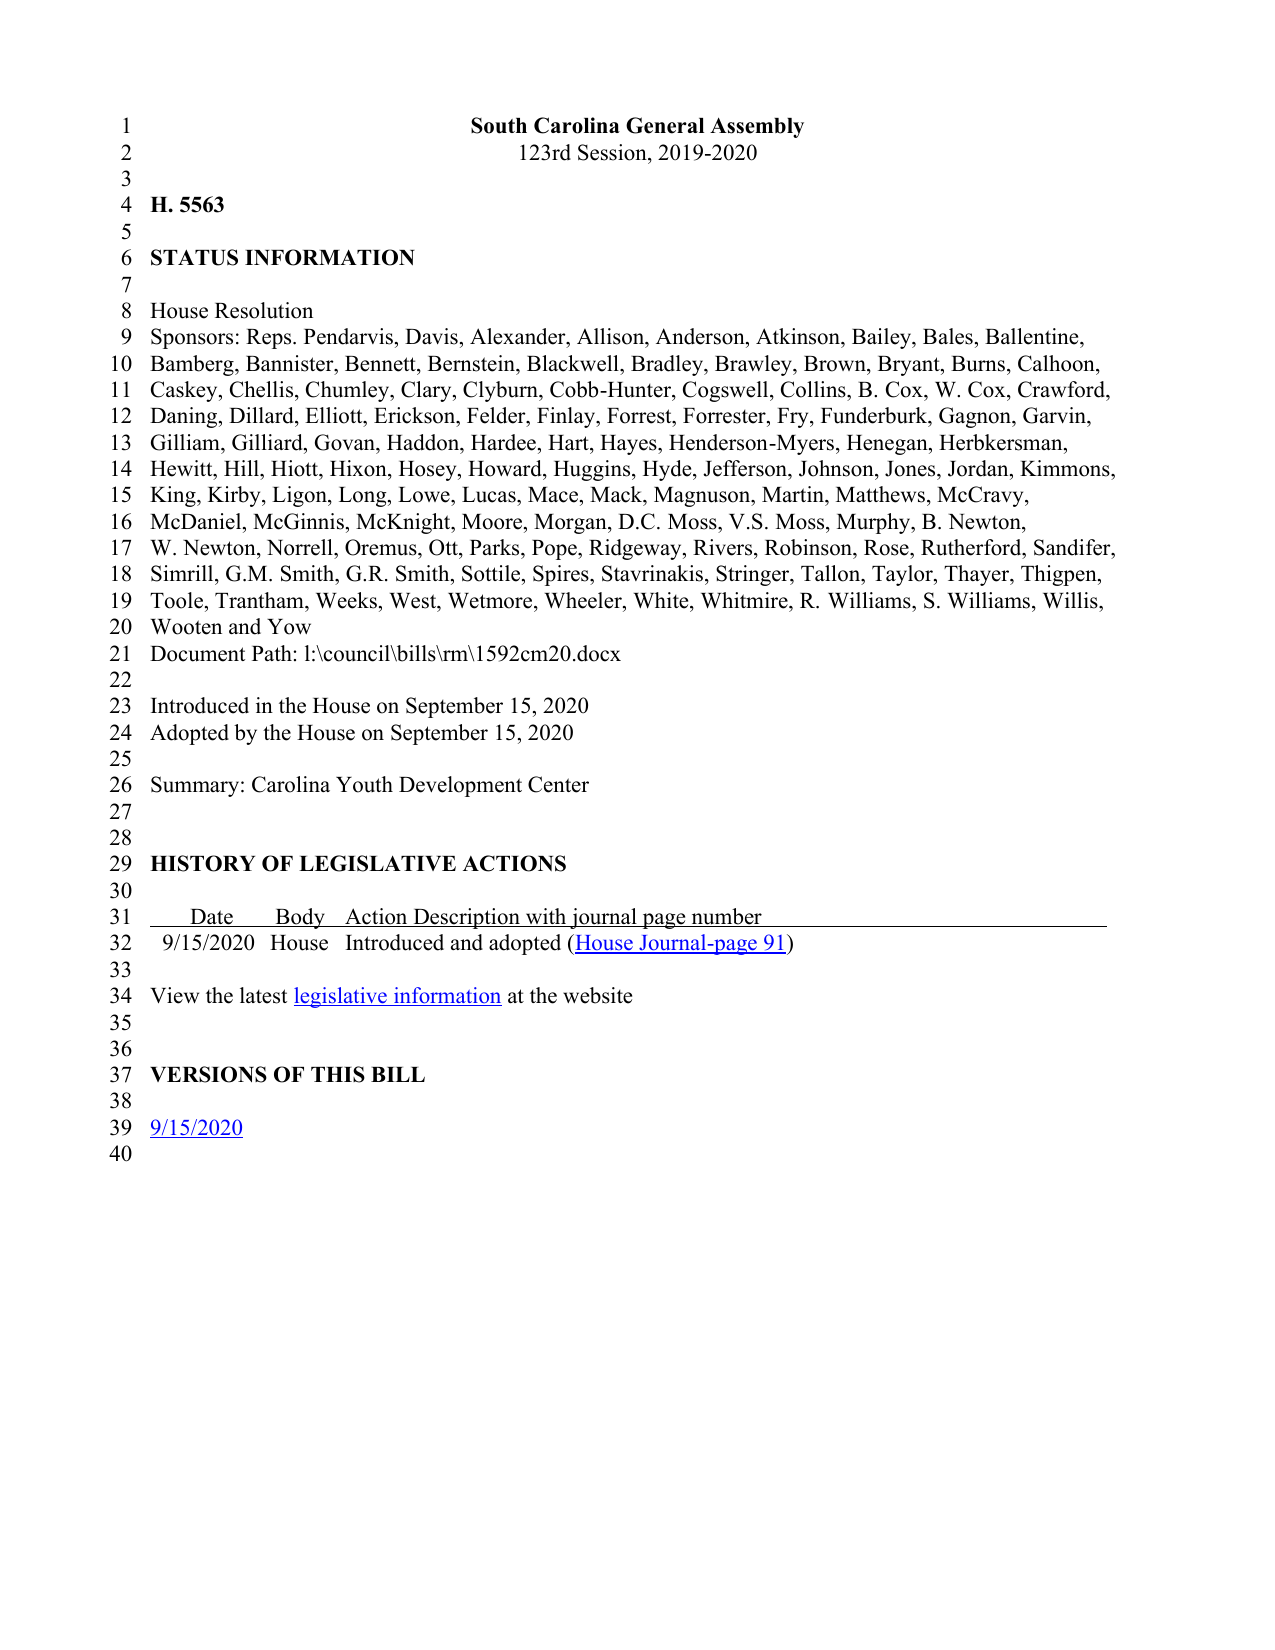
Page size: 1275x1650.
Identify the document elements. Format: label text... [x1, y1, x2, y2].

text House Resolution [150, 297, 1125, 323]
text Introduced in the House on September 15, 2020 [150, 692, 1125, 719]
text STATUS INFORMATION [150, 244, 1125, 271]
text VERSIONS OF THIS BILL [150, 1061, 1125, 1088]
text Sponsors: Reps. Pendarvis, Davis, Alexander, Allison, Anderson, Atkinson, Bailey, Bales, Ballentine, Bamberg, Bannister, Bennett, Bernstein, Blackwell, Bradley, Brawley, Brown, Bryant, Burns, Calhoon, Caskey, Chellis, Chumley, Clary, Clyburn, Cobb-Hunter, Cogswell, Collins, B. Cox, W. Cox, Crawford, Daning, Dillard, Elliott, Erickson, Felder, Finlay, Forrest, Forrester, Fry, Funderburk, Gagnon, Garvin, Gilliam, Gilliard, Govan, Haddon, Hardee, Hart, Hayes, Henderson-Myers, Henegan, Herbkersman, Hewitt, Hill, Hiott, Hixon, Hosey, Howard, Huggins, Hyde, Jefferson, Johnson, Jones, Jordan, Kimmons, King, Kirby, Ligon, Long, Lowe, Lucas, Mace, Mack, Magnuson, Martin, Matthews, McCravy, McDaniel, McGinnis, McKnight, Moore, Morgan, D.C. Moss, V.S. Moss, Murphy, B. Newton, W. Newton, Norrell, Oremus, Ott, Parks, Pope, Ridgeway, Rivers, Robinson, Rose, Rutherford, Sandifer, Simrill, G.M. Smith, G.R. Smith, Sottile, Spires, Stavrinakis, Stringer, Tallon, Taylor, Thayer, Thigpen, Toole, Trantham, Weeks, West, Wetmore, Wheeler, White, Whitmire, R. Williams, S. Williams, Willis, Wooten and Yow [150, 323, 1125, 639]
text 9/15/2020 House Introduced and adopted (House Journal-page 91) [150, 929, 1125, 956]
text View the latest legislative information at the website [150, 982, 1125, 1008]
text Summary: Carolina Youth Development Center [150, 771, 1125, 798]
text South Carolina General Assembly [150, 112, 1125, 139]
text Document Path: l:\council\bills\rm\1592cm20.docx [150, 639, 1125, 666]
text HISTORY OF LEGISLATIVE ACTIONS [150, 850, 1125, 877]
text H. 5563 [150, 192, 1125, 218]
text Date Body Action Description with journal page number [150, 903, 1125, 929]
text Adopted by the House on September 15, 2020 [150, 719, 1125, 745]
text 123rd Session, 2019-2020 [150, 139, 1125, 165]
text 9/15/2020 [150, 1114, 1125, 1140]
